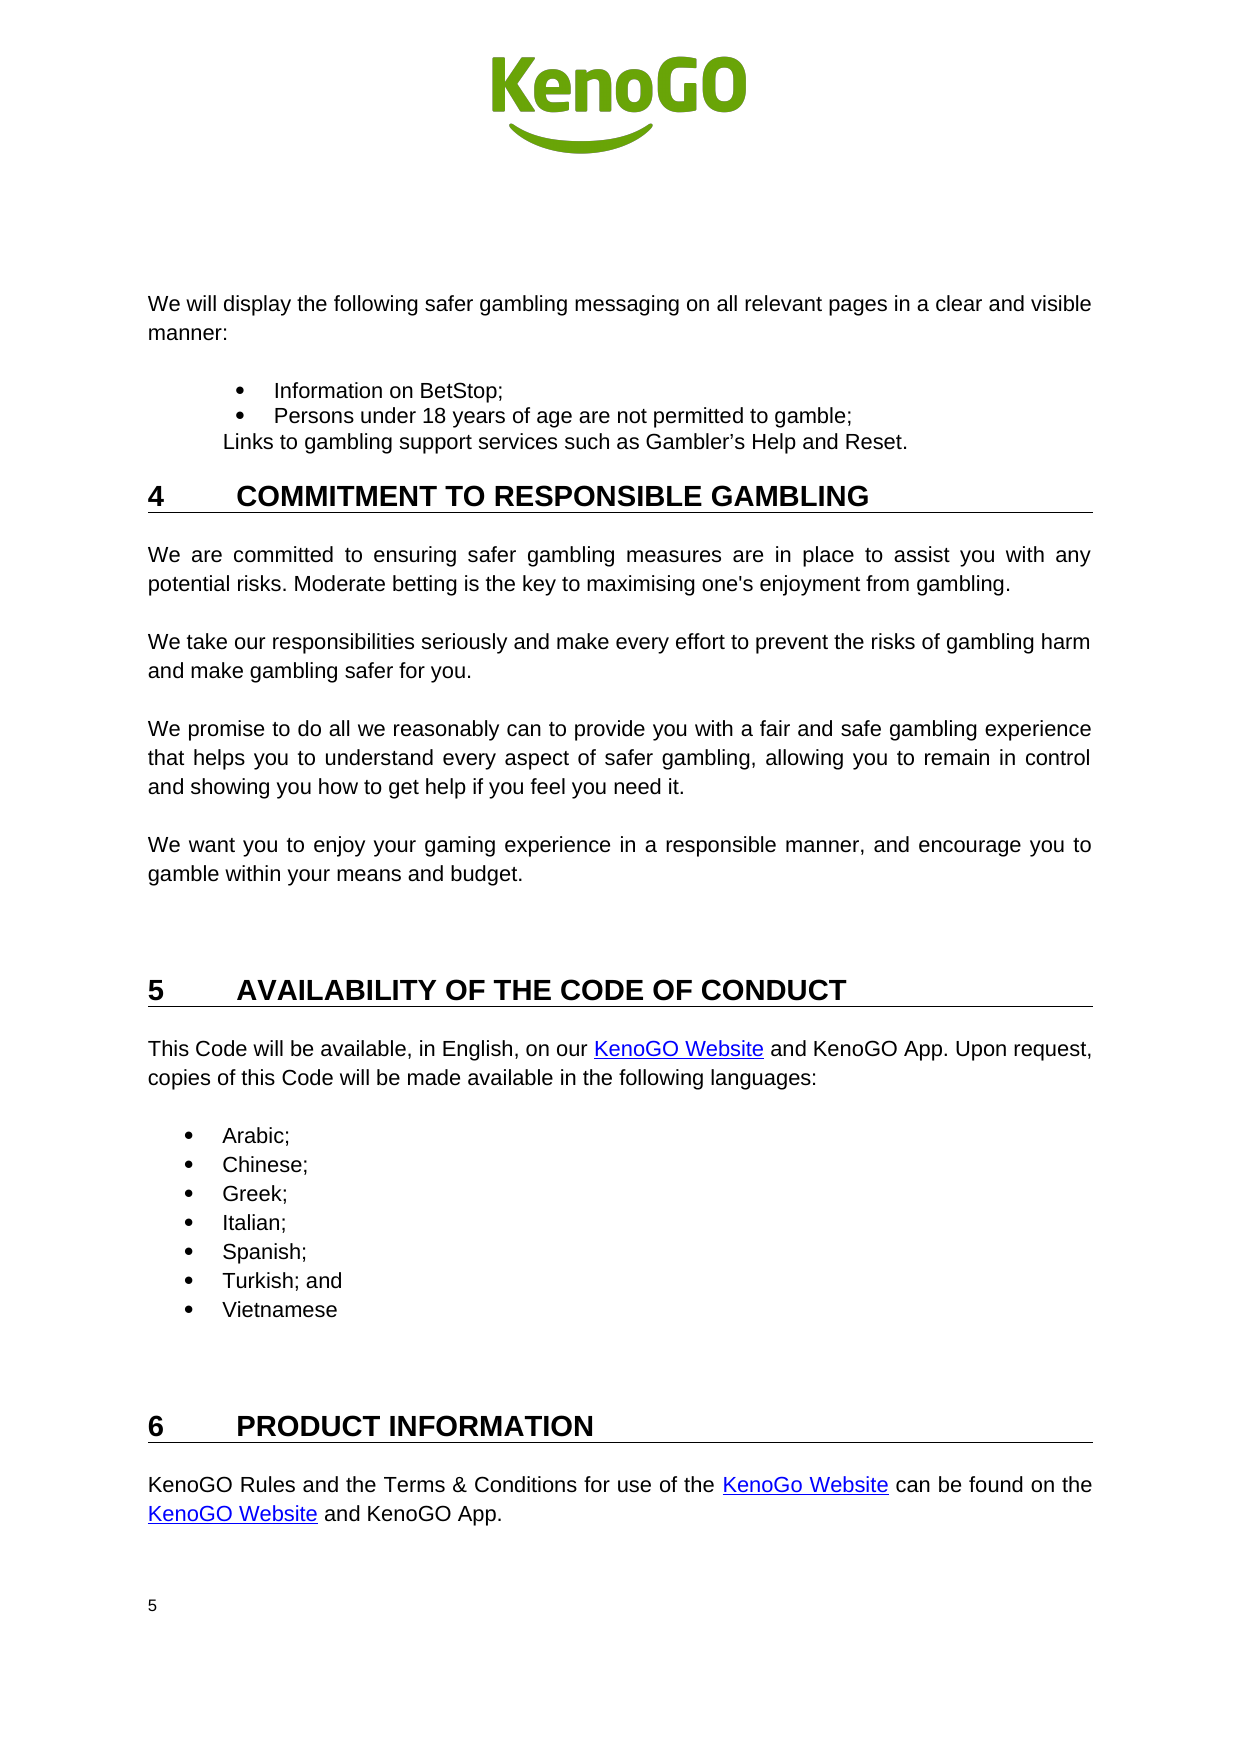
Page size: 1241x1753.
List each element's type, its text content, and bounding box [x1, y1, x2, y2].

text This Code will be available, in English, on our KenoGO Website and KenoGO App. Upon request, copies of this Code will be made available in the following languages: [148, 1036, 1093, 1090]
list Vietnamese [185, 1297, 1093, 1322]
text We promise to do all we reasonably can to provide you with a fair and safe gambling experience that helps you to understand every aspect of safer gambling, allowing you to remain in control and showing you how to get help if you feel you need it. [148, 716, 1093, 799]
text We take our responsibilities seriously and make every effort to prevent the risks of gambling harm and make gambling safer for you. [148, 629, 1093, 683]
list Persons under 18 years of age are not permitted to gamble; [236, 403, 1093, 428]
text AVAILABILITY OF THE CODE OF CONDUCT [148, 973, 1093, 1006]
text COMMITMENT TO RESPONSIBLE GAMBLING [148, 479, 1093, 512]
text We will display the following safer gambling messaging on all relevant pages in a clear and visible manner: [148, 291, 1093, 345]
list Chinese; [185, 1152, 1093, 1177]
text We want you to enjoy your gaming experience in a responsible manner, and encourage you to gamble within your means and budget. [148, 832, 1093, 886]
picture [468, 38, 772, 167]
list Links to gambling support services such as Gambler’s Help and Reset. [223, 428, 1093, 454]
list Turkish; and [185, 1268, 1093, 1293]
list Information on BetStop; [236, 378, 1093, 403]
text KenoGO Rules and the Terms & Conditions for use of the KenoGo Website can be found on the KenoGO Website and KenoGO App. [148, 1472, 1093, 1526]
text We are committed to ensuring safer gambling measures are in place to assist you with any potential risks. Moderate betting is the key to maximising one's enjoyment from gambling. [148, 542, 1093, 596]
list Spanish; [185, 1239, 1093, 1264]
list Greek; [185, 1181, 1093, 1206]
list Italian; [185, 1210, 1093, 1235]
list Arabic; [185, 1123, 1093, 1148]
text PRODUCT INFORMATION [148, 1409, 1093, 1442]
